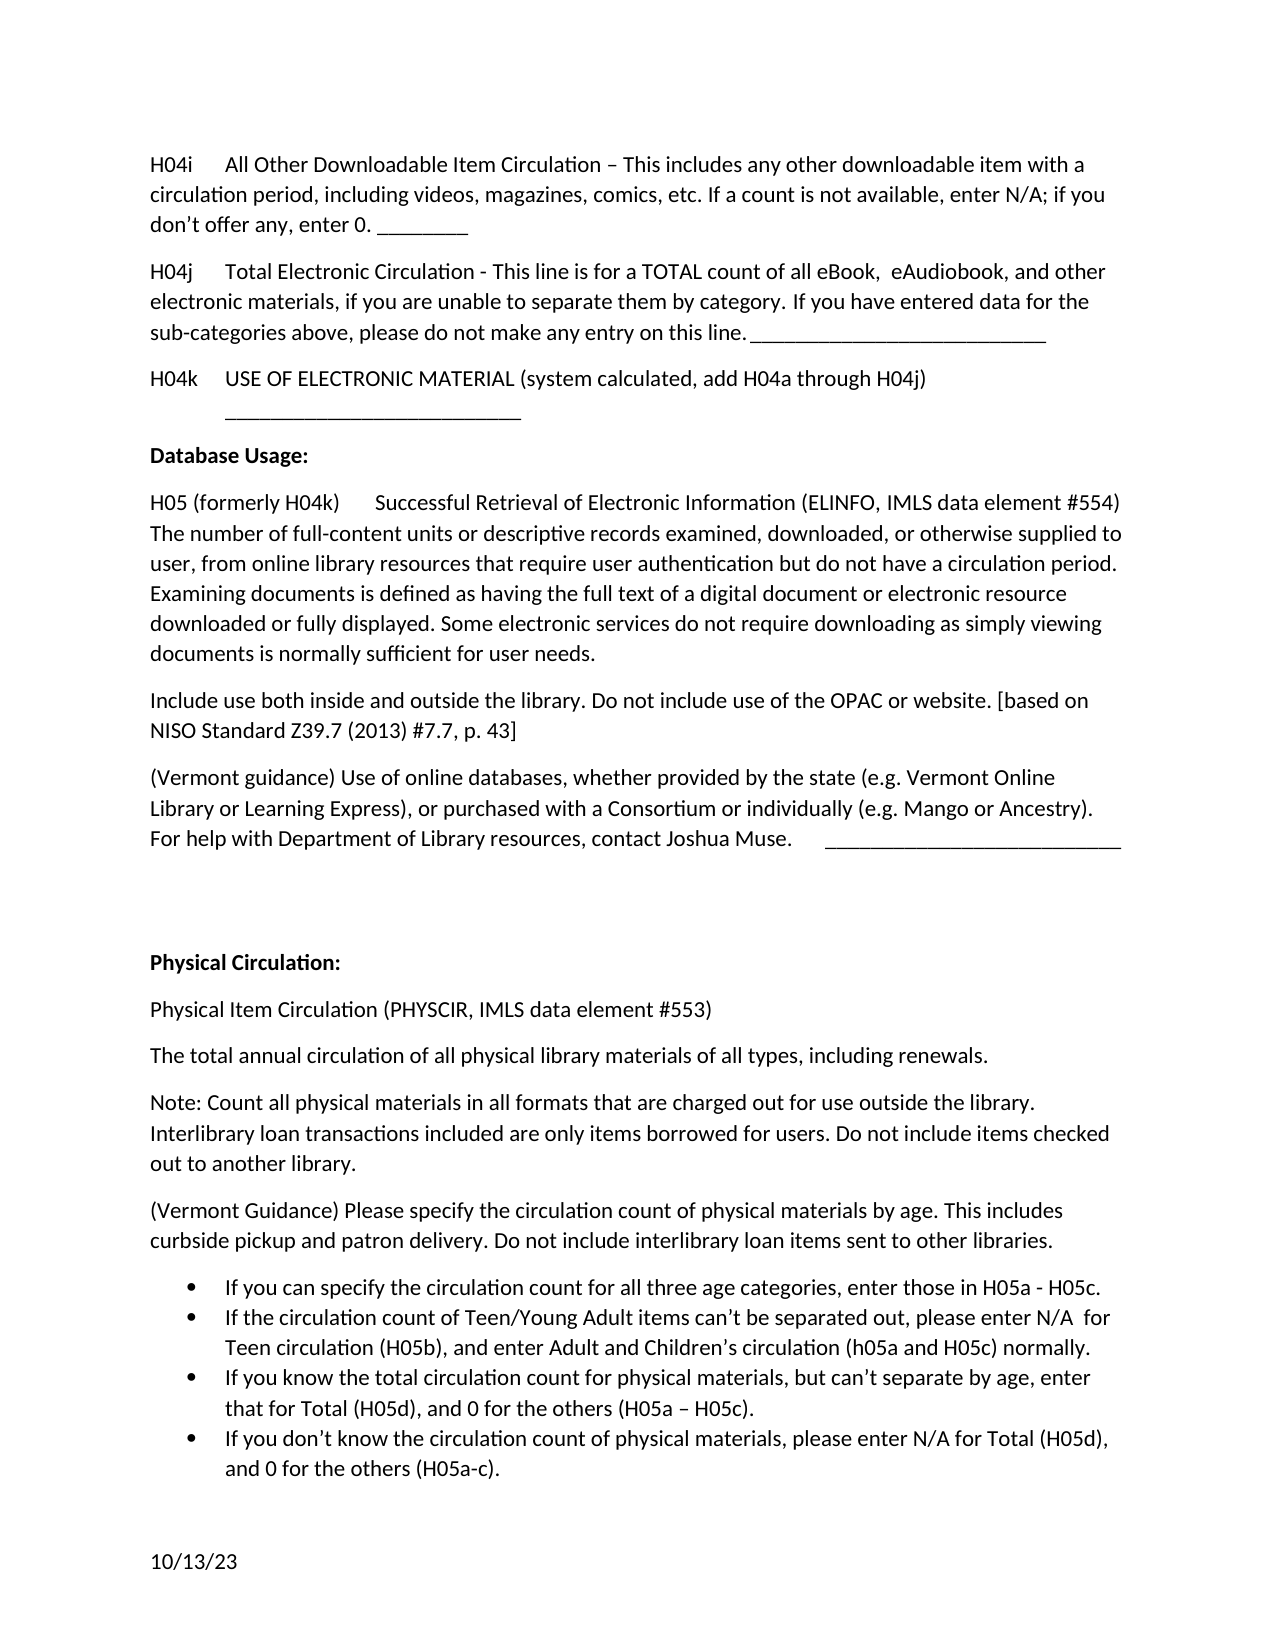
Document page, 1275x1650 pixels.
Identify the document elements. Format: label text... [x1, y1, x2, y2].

text H04i All Other Downloadable Item Circulation – This includes any other downloadable item with a circulation period, including videos, magazines, comics, etc. If a count is not available, enter N/A; if you don’t offer any, enter 0. ________ [150, 150, 1125, 238]
text Note: Count all physical materials in all formats that are charged out for use outside the library. Interlibrary loan transactions included are only items borrowed for users. Do not include items checked out to another library. [150, 1088, 1125, 1177]
text Physical Circulation: [150, 948, 1125, 976]
text H05 (formerly H04k) Successful Retrieval of Electronic Information (ELINFO, IMLS data element #554) The number of full-content units or descriptive records examined, downloaded, or otherwise supplied to user, from online library resources that require user authentication but do not have a circulation period. Examining documents is defined as having the full text of a digital document or electronic resource downloaded or fully displayed. Some electronic services do not require downloading as simply viewing documents is normally sufficient for user needs. [150, 488, 1125, 668]
list If the circulation count of Teen/Young Adult items can’t be separated out, please enter N/A for Teen circulation (H05b), and enter Adult and Children’s circulation (h05a and H05c) normally. [187, 1303, 1125, 1361]
text (Vermont Guidance) Please specify the circulation count of physical materials by age. This includes curbside pickup and patron delivery. Do not include interlibrary loan items sent to other libraries. [150, 1196, 1125, 1254]
text H04j Total Electronic Circulation - This line is for a TOTAL count of all eBook, eAudiobook, and other electronic materials, if you are unable to separate them by category. If you have entered data for the sub-categories above, please do not make any entry on this line. __________________________ [150, 257, 1125, 346]
text H04k USE OF ELECTRONIC MATERIAL (system calculated, add H04a through H04j) __________________________ [150, 364, 1125, 423]
text The total annual circulation of all physical library materials of all types, including renewals. [150, 1042, 1125, 1070]
list If you can specify the circulation count for all three age categories, enter those in H05a - H05c. [187, 1273, 1125, 1301]
list If you don’t know the circulation count of physical materials, please enter N/A for Total (H05d), and 0 for the others (H05a-c). [187, 1424, 1125, 1482]
text Include use both inside and outside the library. Do not include use of the OPAC or website. [based on NISO Standard Z39.7 (2013) #7.7, p. 43] [150, 686, 1125, 745]
text (Vermont guidance) Use of online databases, whether provided by the state (e.g. Vermont Online Library or Learning Express), or purchased with a Consortium or individually (e.g. Mango or Ancestry). For help with Department of Library resources, contact Joshua Muse. __________________________ [150, 763, 1125, 882]
list If you know the total circulation count for physical materials, but can’t separate by age, enter that for Total (H05d), and 0 for the others (H05a – H05c). [187, 1363, 1125, 1422]
text Database Usage: [150, 442, 1125, 470]
text Physical Item Circulation (PHYSCIR, IMLS data element #553) [150, 995, 1125, 1023]
